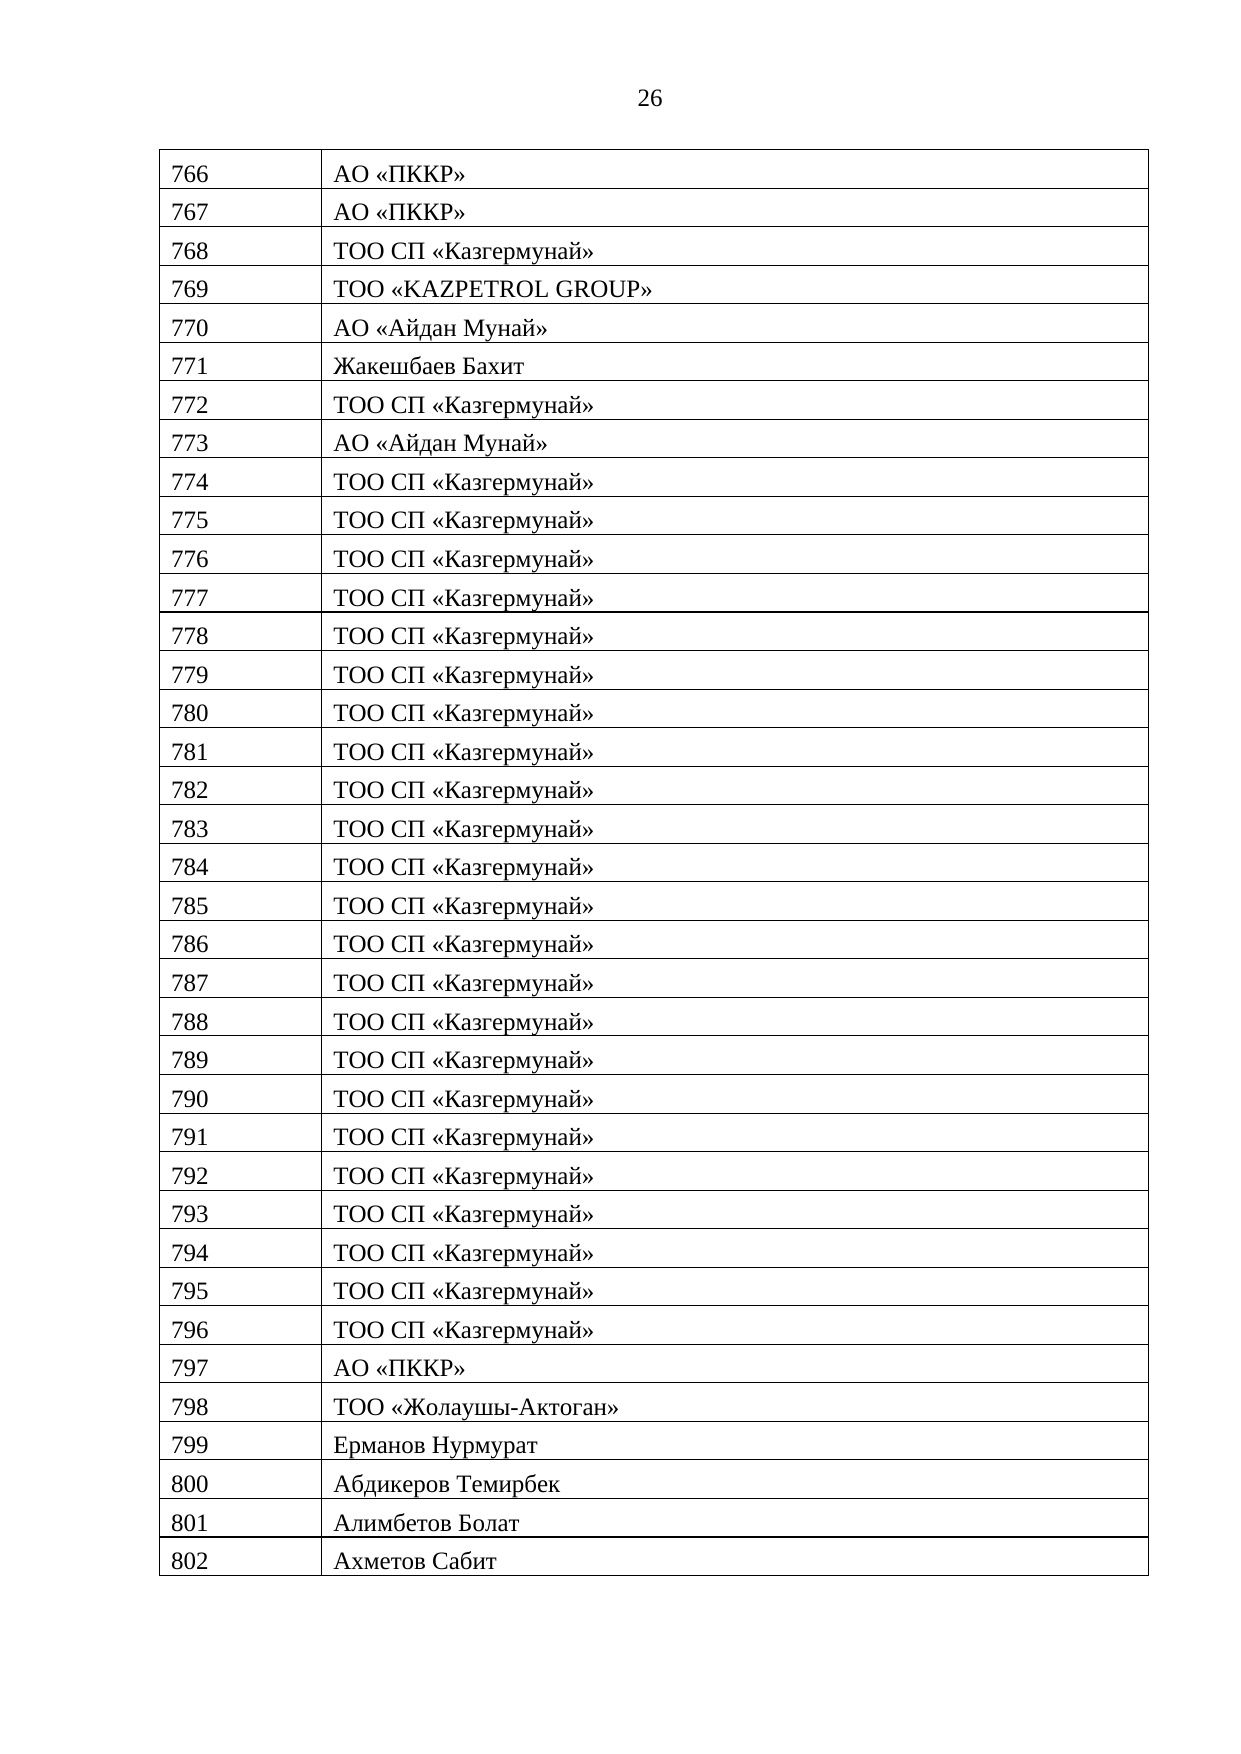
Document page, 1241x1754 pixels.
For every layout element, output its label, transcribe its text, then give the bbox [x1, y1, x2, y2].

table_cell ТОО СП «Казгермунай» [322, 959, 1148, 997]
table_cell ТОО СП «Казгермунай» [322, 767, 1148, 804]
table_cell АО «ПККР» [322, 150, 1148, 187]
table_cell 783 [160, 805, 321, 843]
table_cell 796 [160, 1306, 321, 1344]
table_cell ТОО СП «Казгермунай» [322, 1036, 1148, 1074]
table_cell 801 [160, 1499, 321, 1536]
table_cell 771 [160, 343, 321, 380]
table_cell 774 [160, 458, 321, 496]
table_cell 777 [160, 574, 321, 611]
table_cell 768 [160, 227, 321, 264]
table_cell ТОО СП «Казгермунай» [322, 381, 1148, 419]
table_cell 789 [160, 1036, 321, 1074]
table_cell 780 [160, 690, 321, 727]
table_cell ТОО «Жолаушы-Актоган» [322, 1383, 1148, 1421]
table_cell ТОО СП «Казгермунай» [322, 805, 1148, 843]
table_cell ТОО СП «Казгермунай» [322, 1306, 1148, 1344]
table_cell ТОО СП «Казгермунай» [322, 921, 1148, 958]
table_cell 787 [160, 959, 321, 997]
table_cell 784 [160, 844, 321, 881]
table_cell Ерманов Нурмурат [322, 1422, 1148, 1459]
table_cell 782 [160, 767, 321, 804]
table_cell 767 [160, 189, 321, 226]
table_cell Жакешбаев Бахит [322, 343, 1148, 380]
table_cell ТОО СП «Казгермунай» [322, 728, 1148, 766]
table_cell 799 [160, 1422, 321, 1459]
table_cell 788 [160, 998, 321, 1035]
table_cell 790 [160, 1075, 321, 1112]
table_cell 778 [160, 613, 321, 650]
table_cell ТОО СП «Казгермунай» [322, 998, 1148, 1035]
table_cell 798 [160, 1383, 321, 1421]
table_cell ТОО СП «Казгермунай» [322, 844, 1148, 881]
table_cell 795 [160, 1268, 321, 1305]
table_cell 770 [160, 304, 321, 342]
table_cell АО «Айдан Мунай» [322, 304, 1148, 342]
table_cell 794 [160, 1229, 321, 1267]
table_cell ТОО СП «Казгермунай» [322, 1114, 1148, 1151]
table_cell 793 [160, 1191, 321, 1228]
table_cell Абдикеров Темирбек [322, 1460, 1148, 1498]
table_cell Ахметов Сабит [322, 1538, 1148, 1575]
table_cell 785 [160, 882, 321, 920]
table_cell 776 [160, 535, 321, 573]
table_cell 797 [160, 1345, 321, 1382]
table_cell ТОО СП «Казгермунай» [322, 497, 1148, 534]
table_cell ТОО СП «Казгермунай» [322, 1268, 1148, 1305]
table_cell АО «ПККР» [322, 1345, 1148, 1382]
table_cell ТОО СП «Казгермунай» [322, 882, 1148, 920]
table_cell 802 [160, 1538, 321, 1575]
table_cell ТОО «KAZPETROL GROUP» [322, 266, 1148, 303]
table_cell ТОО СП «Казгермунай» [322, 1191, 1148, 1228]
table_cell 791 [160, 1114, 321, 1151]
table_cell ТОО СП «Казгермунай» [322, 651, 1148, 688]
table_cell 769 [160, 266, 321, 303]
table_cell ТОО СП «Казгермунай» [322, 1229, 1148, 1267]
table_cell Алимбетов Болат [322, 1499, 1148, 1536]
table_cell 800 [160, 1460, 321, 1498]
table_cell ТОО СП «Казгермунай» [322, 458, 1148, 496]
table_cell 781 [160, 728, 321, 766]
table_cell АО «ПККР» [322, 189, 1148, 226]
table_cell ТОО СП «Казгермунай» [322, 227, 1148, 264]
table_cell ТОО СП «Казгермунай» [322, 1075, 1148, 1112]
table_cell ТОО СП «Казгермунай» [322, 690, 1148, 727]
table_cell 773 [160, 420, 321, 457]
table_cell 775 [160, 497, 321, 534]
table_cell ТОО СП «Казгермунай» [322, 535, 1148, 573]
table_cell 792 [160, 1152, 321, 1189]
table_cell ТОО СП «Казгермунай» [322, 613, 1148, 650]
table_cell 779 [160, 651, 321, 688]
table_cell ТОО СП «Казгермунай» [322, 1152, 1148, 1189]
table_cell 772 [160, 381, 321, 419]
table_cell АО «Айдан Мунай» [322, 420, 1148, 457]
table_cell 766 [160, 150, 321, 187]
table_cell 786 [160, 921, 321, 958]
table_cell ТОО СП «Казгермунай» [322, 574, 1148, 611]
